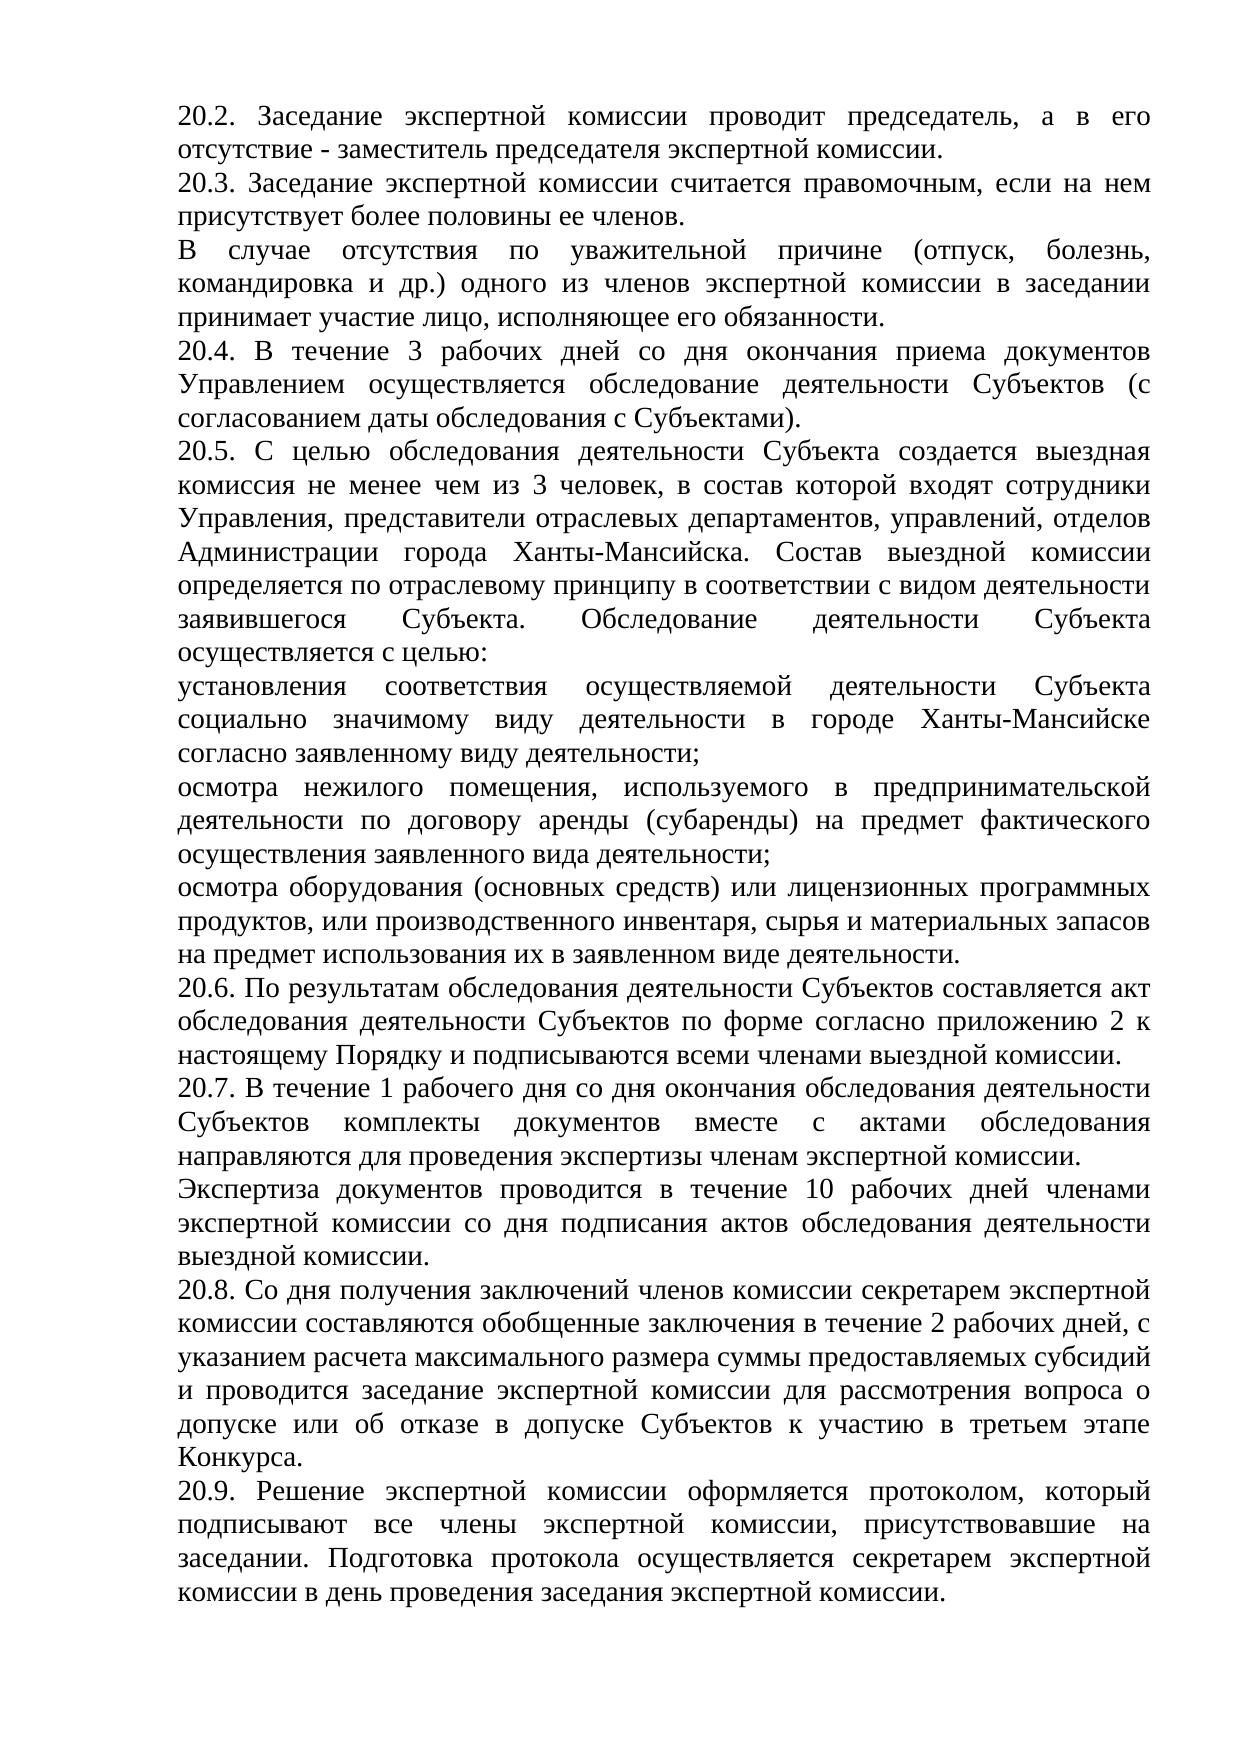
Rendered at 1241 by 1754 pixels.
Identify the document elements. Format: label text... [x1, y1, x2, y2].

text установления соответствия осуществляемой деятельности Субъекта социально значимому виду деятельности в городе Ханты-Мансийске согласно заявленному виду деятельности; [177, 668, 1152, 769]
text 20.9. Решение экспертной комиссии оформляется протоколом, который подписывают все члены экспертной комиссии, присутствовавшие на заседании. Подготовка протокола осуществляется секретарем экспертной комиссии в день проведения заседания экспертной комиссии. [177, 1473, 1152, 1607]
text осмотра нежилого помещения, используемого в предпринимательской деятельности по договору аренды (субаренды) на предмет фактического осуществления заявленного вида деятельности; [177, 769, 1152, 869]
text 20.6. По результатам обследования деятельности Субъектов составляется акт обследования деятельности Субъектов по форме согласно приложению 2 к настоящему Порядку и подписываются всеми членами выездной комиссии. [177, 970, 1152, 1071]
text 20.4. В течение 3 рабочих дней со дня окончания приема документов Управлением осуществляется обследование деятельности Субъектов (с согласованием даты обследования с Субъектами). [177, 333, 1152, 433]
text 20.2. Заседание экспертной комиссии проводит председатель, а в его отсутствие - заместитель председателя экспертной комиссии. [177, 98, 1152, 165]
text 20.7. В течение 1 рабочего дня со дня окончания обследования деятельности Субъектов комплекты документов вместе с актами обследования направляются для проведения экспертизы членам экспертной комиссии. [177, 1071, 1152, 1171]
text 20.8. Со дня получения заключений членов комиссии секретарем экспертной комиссии составляются обобщенные заключения в течение 2 рабочих дней, с указанием расчета максимального размера суммы предоставляемых субсидий и проводится заседание экспертной комиссии для рассмотрения вопроса о допуске или об отказе в допуске Субъектов к участию в третьем этапе Конкурса. [177, 1272, 1152, 1473]
text В случае отсутствия по уважительной причине (отпуск, болезнь, командировка и др.) одного из членов экспертной комиссии в заседании принимает участие лицо, исполняющее его обязанности. [177, 232, 1152, 333]
text 20.3. Заседание экспертной комиссии считается правомочным, если на нем присутствует более половины ее членов. [177, 165, 1152, 232]
text Экспертиза документов проводится в течение 10 рабочих дней членами экспертной комиссии со дня подписания актов обследования деятельности выездной комиссии. [177, 1171, 1152, 1272]
text осмотра оборудования (основных средств) или лицензионных программных продуктов, или производственного инвентаря, сырья и материальных запасов на предмет использования их в заявленном виде деятельности. [177, 869, 1152, 970]
text 20.5. С целью обследования деятельности Субъекта создается выездная комиссия не менее чем из 3 человек, в состав которой входят сотрудники Управления, представители отраслевых департаментов, управлений, отделов Администрации города Ханты-Мансийска. Состав выездной комиссии определяется по отраслевому принципу в соответствии с видом деятельности заявившегося Субъекта. Обследование деятельности Субъекта осуществляется с целью: [177, 433, 1152, 668]
